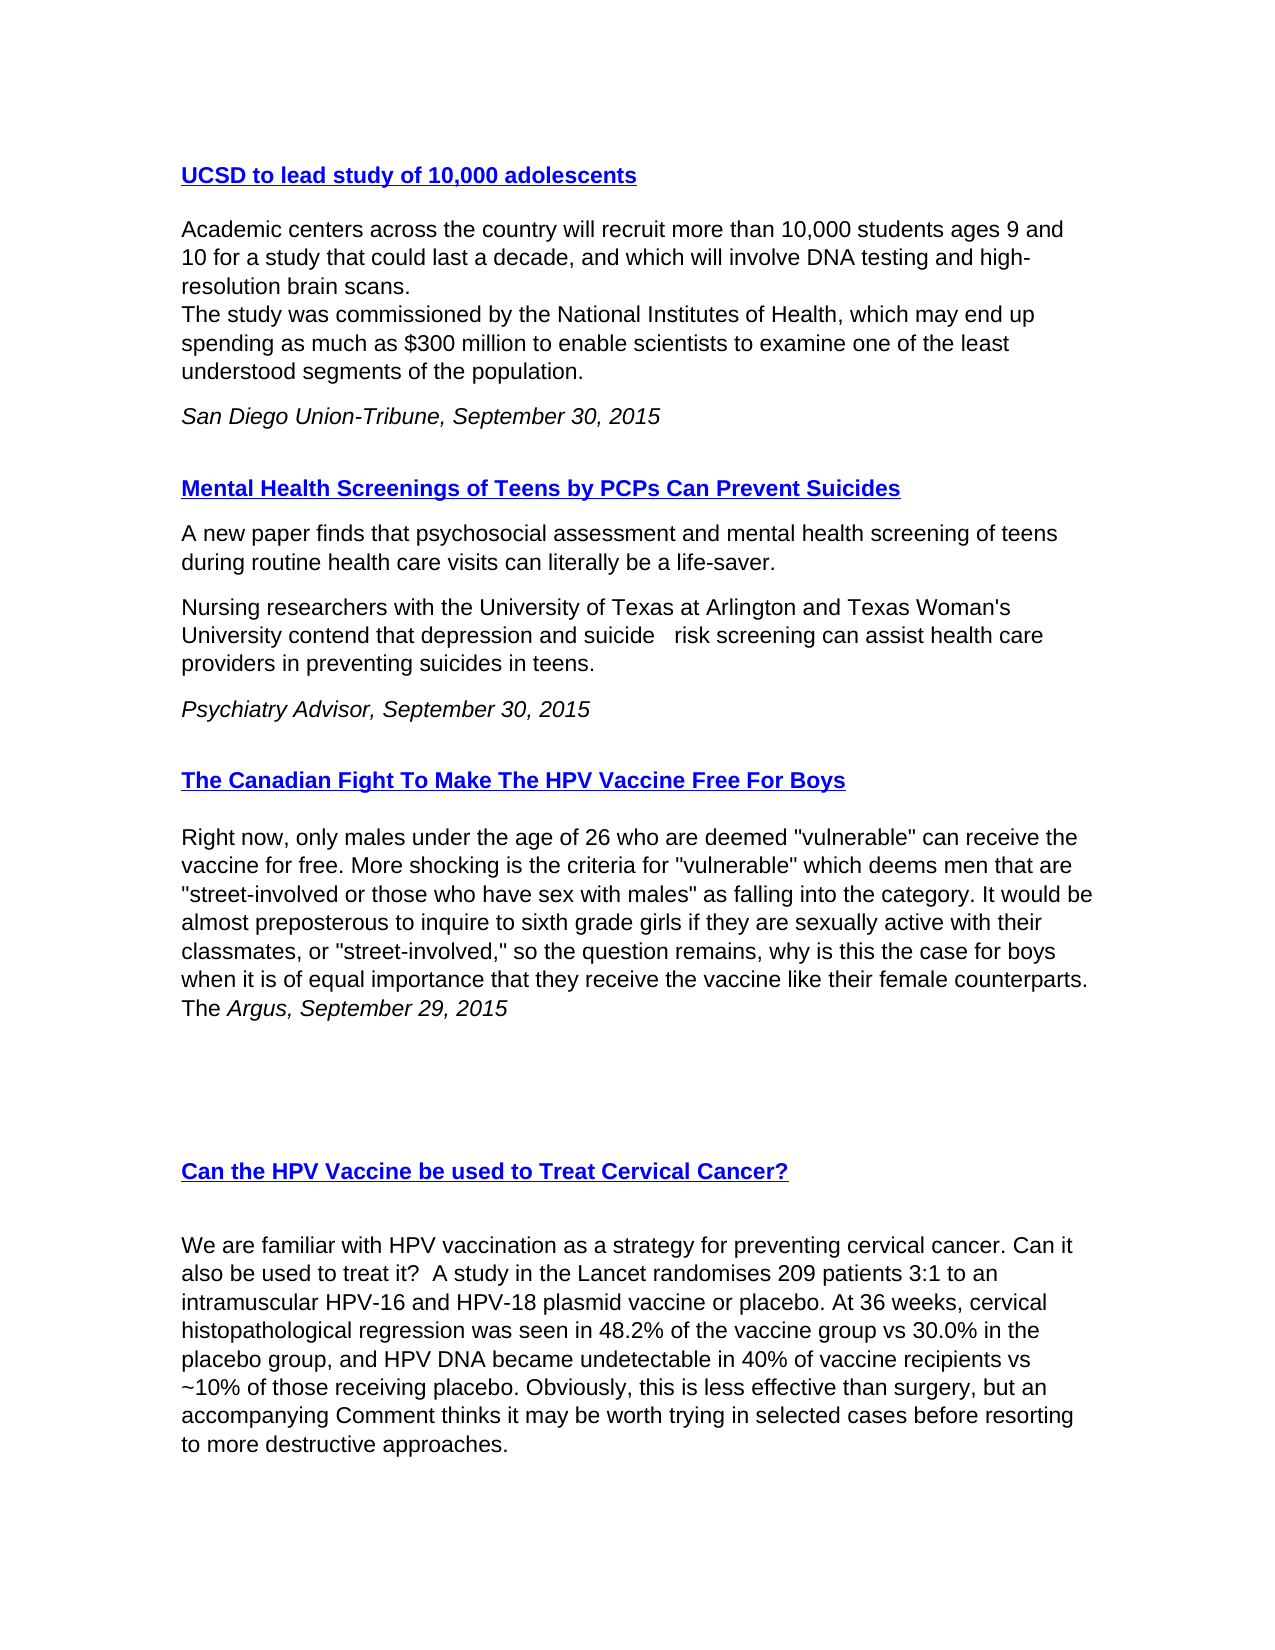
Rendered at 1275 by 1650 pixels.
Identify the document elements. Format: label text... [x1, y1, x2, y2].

table_header The Canadian Fight To Make The HPV Vaccine Free For Boys Right now, only males under the age of 26 who are deemed "vulnerable" can receive the vaccine for free. More shocking is the criteria for "vulnerable" which deems men that are "street-involved or those who have sex with males" as falling into the category. It would be almost preposterous to inquire to sixth grade girls if they are sexually active with their classmates, or "street-involved," so the question remains, why is this the case for boys when it is of equal importance that they receive the vaccine like their female counterparts. The Argus, September 29, 2015 [150, 755, 1125, 1054]
table_header UCSD to lead study of 10,000 adolescents Academic centers across the country will recruit more than 10,000 students ages 9 and 10 for a study that could last a decade, and which will involve DNA testing and high-resolution brain scans. The study was commissioned by the National Institutes of Health, which may end up spending as much as $300 million to enable scientists to examine one of the least understood segments of the population. San Diego Union-Tribune, September 30, 2015 [150, 150, 1125, 462]
table_header Mental Health Screenings of Teens by PCPs Can Prevent Suicides A new paper finds that psychosocial assessment and mental health screening of teens during routine health care visits can literally be a life-saver. Nursing researchers with the University of Texas at Arlington and Texas Woman's University contend that depression and suicide risk screening can assist health care providers in preventing suicides in teens. Psychiatry Advisor, September 30, 2015 [150, 463, 1125, 755]
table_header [150, 1101, 1125, 1490]
